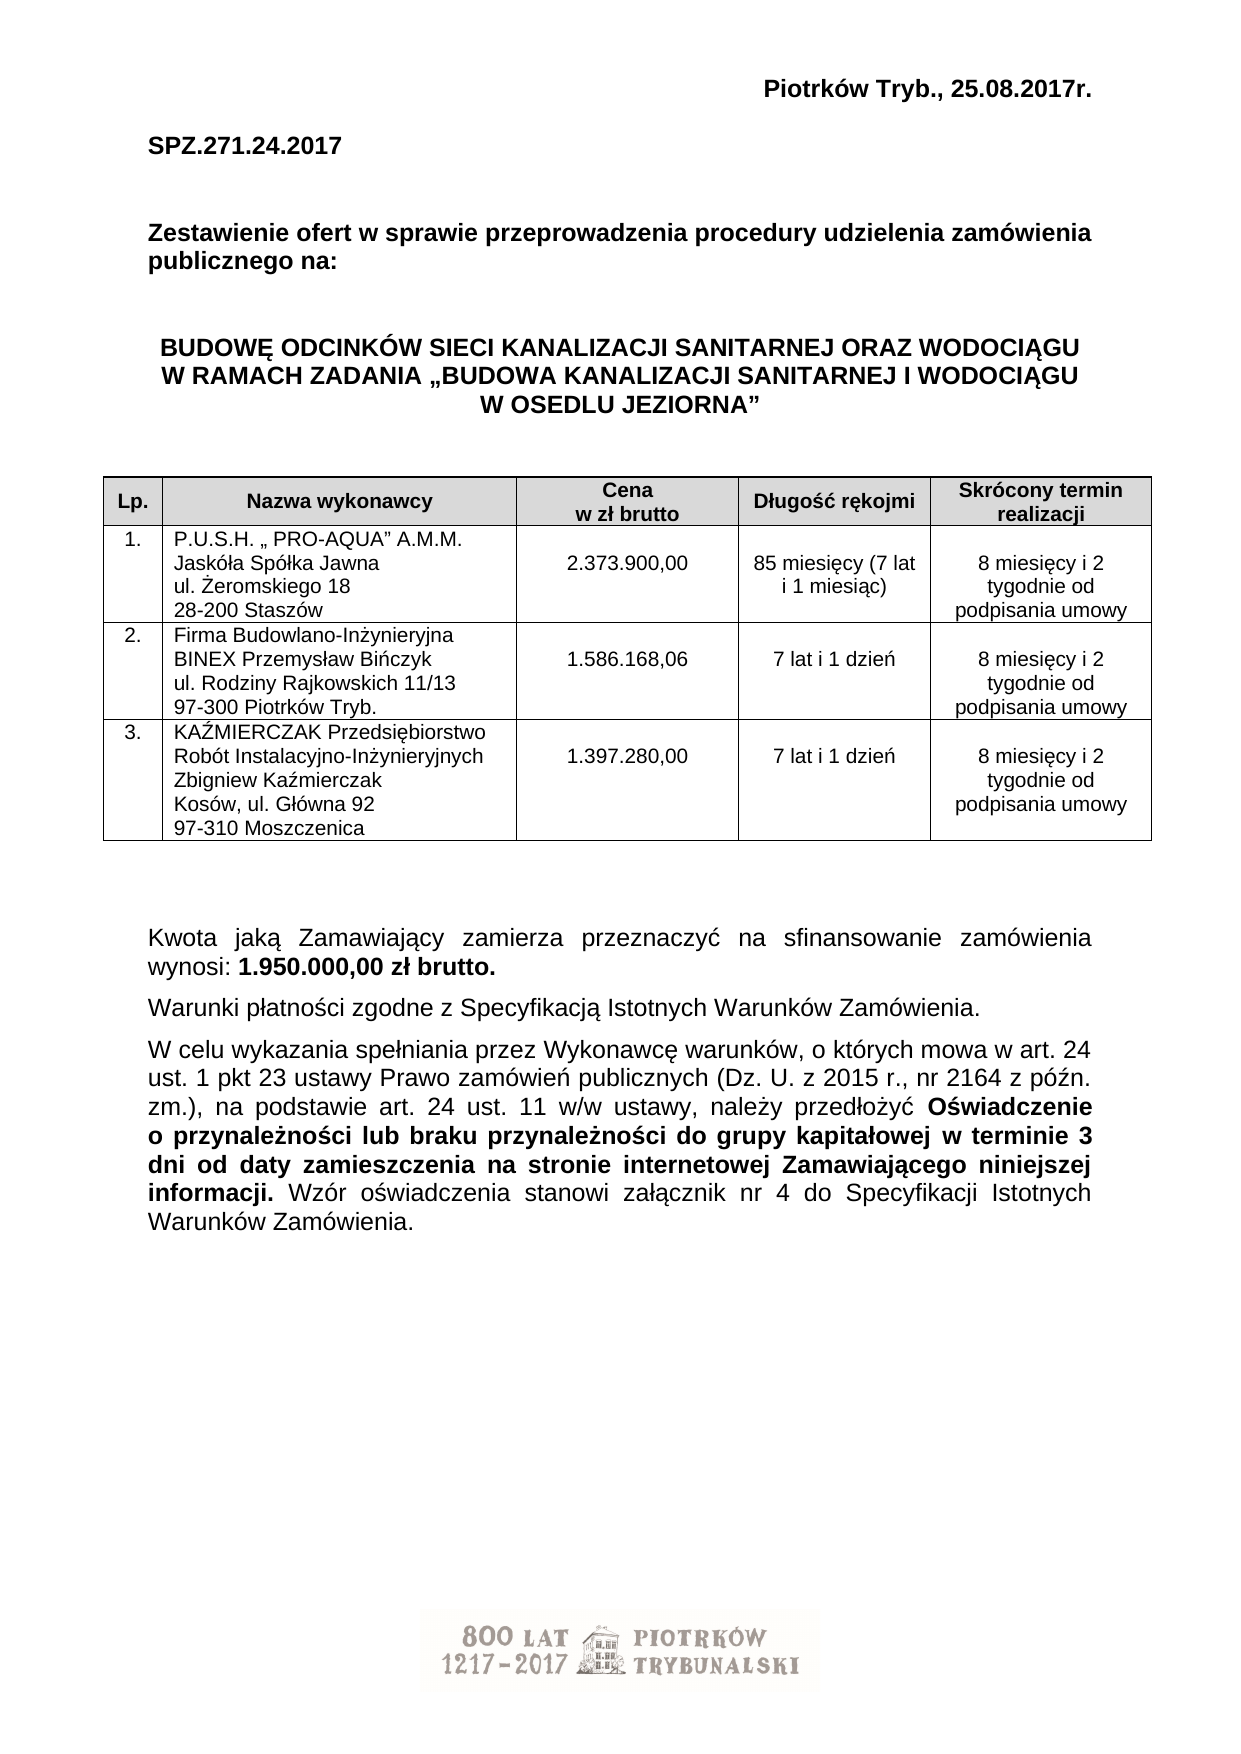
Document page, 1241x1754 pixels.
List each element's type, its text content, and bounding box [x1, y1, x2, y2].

table_cell 3. [104, 720, 162, 840]
text SPZ.271.24.2017 [148, 131, 1093, 160]
table_cell 1.586.168,06 [517, 623, 738, 719]
table_cell 2.373.900,00 [517, 526, 738, 622]
table_cell 7 lat i 1 dzień [739, 720, 930, 840]
text Kwota jaką Zamawiający zamierza przeznaczyć na sfinansowanie zamówienia wynosi: 1.950.000,00 zł brutto. [148, 923, 1093, 981]
table_cell 1. [104, 526, 162, 622]
table_cell 1.397.280,00 [517, 720, 738, 840]
text Zestawienie ofert w sprawie przeprowadzenia procedury udzielenia zamówienia publicznego na: [148, 218, 1093, 275]
picture [419, 1609, 821, 1692]
table_cell 85 miesięcy (7 lat i 1 miesiąc) [739, 526, 930, 622]
table_cell 7 lat i 1 dzień [739, 623, 930, 719]
table_cell 8 miesięcy i 2 tygodnie od podpisania umowy [931, 526, 1151, 622]
table_cell KAŹMIERCZAK Przedsiębiorstwo Robót Instalacyjno-Inżynieryjnych Zbigniew Kaźmierczak Kosów, ul. Główna 92 97-310 Moszczenica [163, 720, 516, 840]
table_header Cena w zł brutto [517, 478, 738, 525]
table_cell Firma Budowlano-Inżynieryjna BINEX Przemysław Bińczyk ul. Rodziny Rajkowskich 11/13 97-300 Piotrków Tryb. [163, 623, 516, 719]
table_header Nazwa wykonawcy [163, 478, 516, 525]
table_header Długość rękojmi [739, 478, 930, 525]
table_cell 8 miesięcy i 2 tygodnie od podpisania umowy [931, 720, 1151, 840]
text BUDOWĘ ODCINKÓW SIECI KANALIZACJI SANITARNEJ ORAZ WODOCIĄGU W RAMACH ZADANIA „BUDOWA KANALIZACJI SANITARNEJ I WODOCIĄGU W OSEDLU JEZIORNA” [148, 333, 1093, 419]
text Piotrków Tryb., 25.08.2017r. [148, 74, 1093, 103]
table_cell P.U.S.H. „ PRO-AQUA” A.M.M. Jaskóła Spółka Jawna ul. Żeromskiego 18 28-200 Staszów [163, 526, 516, 622]
table_cell 2. [104, 623, 162, 719]
table_header Lp. [104, 478, 162, 525]
table_header Skrócony termin realizacji [931, 478, 1151, 525]
table_cell 8 miesięcy i 2 tygodnie od podpisania umowy [931, 623, 1151, 719]
text W celu wykazania spełniania przez Wykonawcę warunków, o których mowa w art. 24 ust. 1 pkt 23 ustawy Prawo zamówień publicznych (Dz. U. z 2015 r., nr 2164 z późn. zm.), na podstawie art. 24 ust. 11 w/w ustawy, należy przedłożyć Oświadczenie o przynależności lub braku przynależności do grupy kapitałowej w terminie 3 dni od daty zamieszczenia na stronie internetowej Zamawiającego niniejszej informacji. Wzór oświadczenia stanowi załącznik nr 4 do Specyfikacji Istotnych Warunków Zamówienia. [148, 1035, 1093, 1236]
text Warunki płatności zgodne z Specyfikacją Istotnych Warunków Zamówienia. [148, 993, 1093, 1022]
